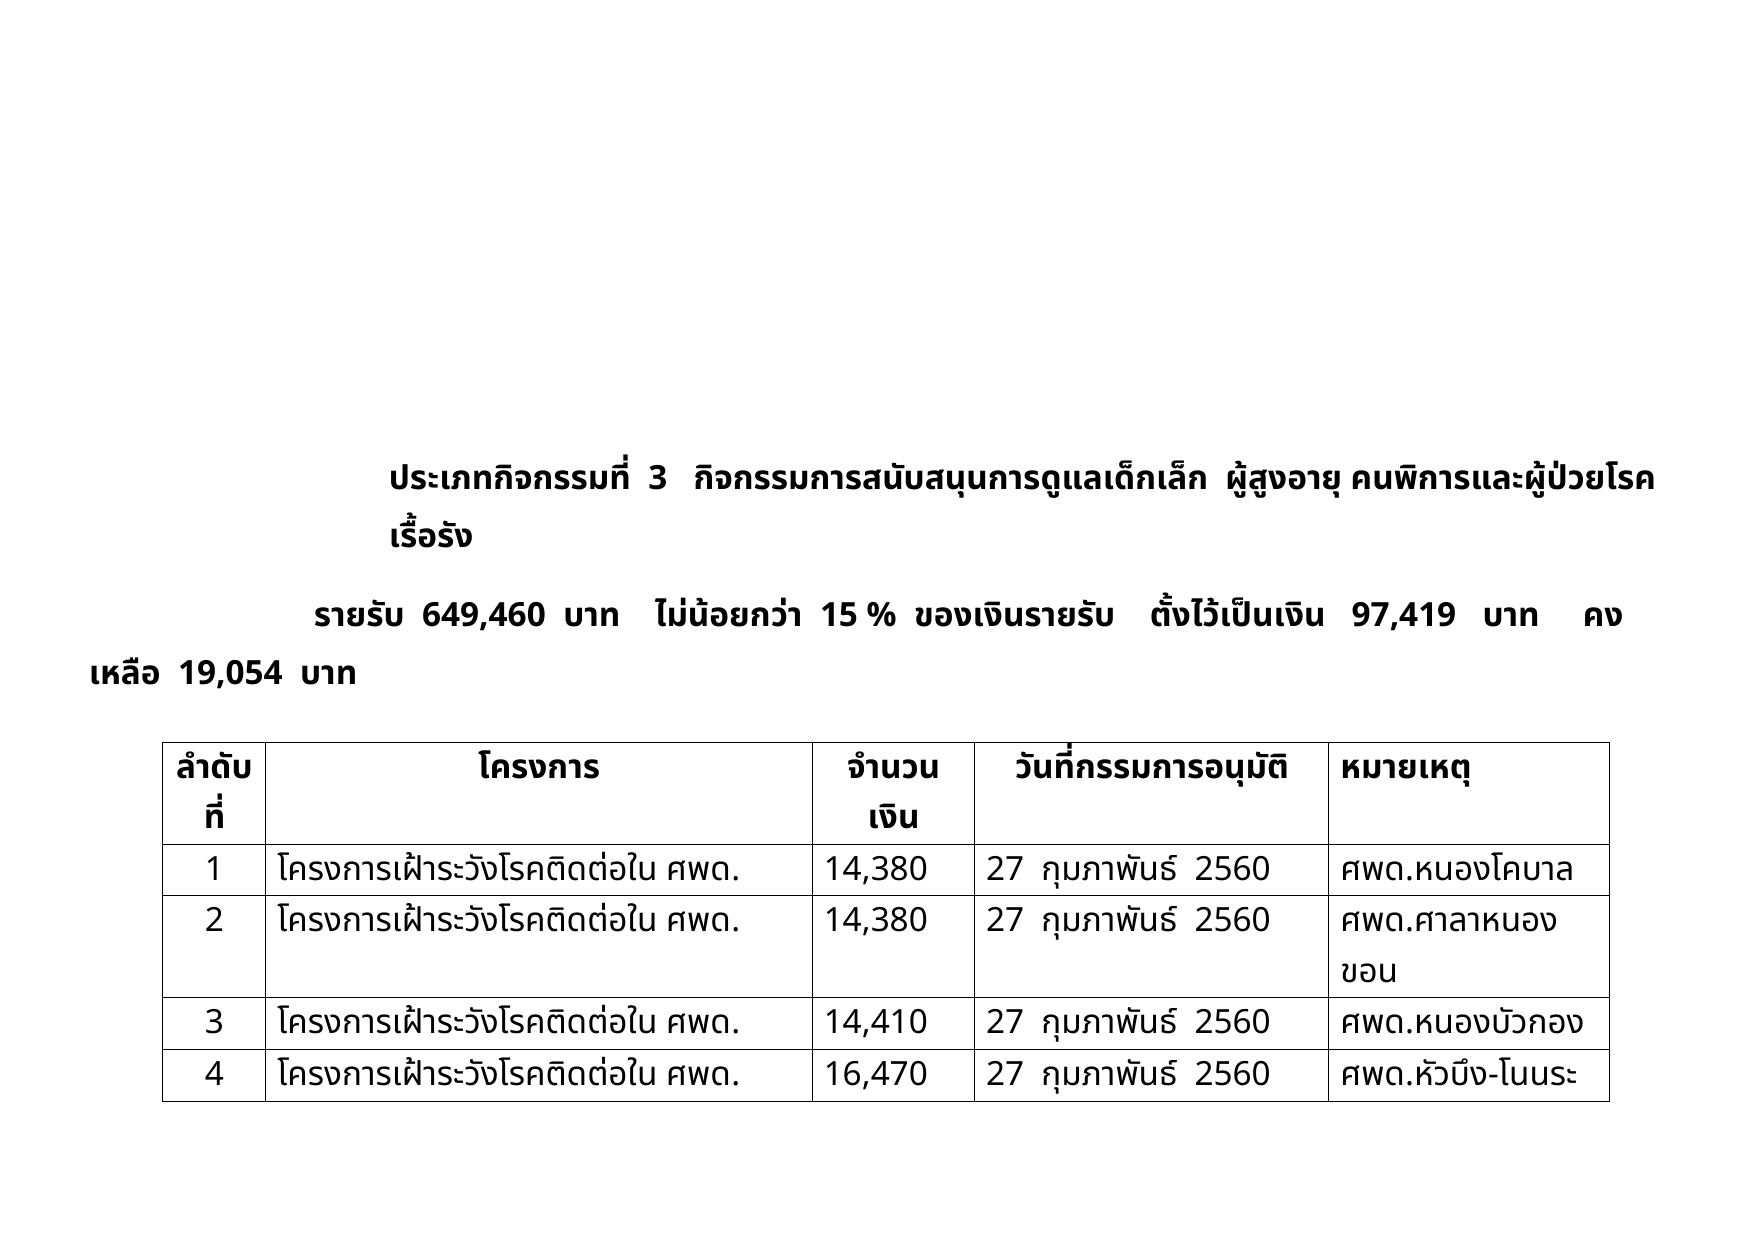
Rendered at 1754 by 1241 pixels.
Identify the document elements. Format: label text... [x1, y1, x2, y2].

table_header โครงการ [266, 743, 812, 843]
table_cell 16,470 [813, 1050, 974, 1101]
table_cell 3 [163, 998, 265, 1049]
table_cell ศพด.หนองบัวกอง [1329, 998, 1609, 1049]
table_cell 4 [163, 1050, 265, 1101]
table_cell 27 กุมภาพันธ์ 2560 [975, 896, 1328, 997]
table_cell 14,380 [813, 845, 974, 895]
table_cell 1 [163, 845, 265, 895]
table_cell 27 กุมภาพันธ์ 2560 [975, 1050, 1328, 1101]
text รายรับ 649,460 บาท ไม่น้อยกว่า 15 % ของเงินรายรับ ตั้งไว้เป็นเงิน 97,419 บาท คงเหลือ 19,054 บาท [89, 591, 1665, 699]
table_header จำนวนเงิน [813, 743, 974, 843]
table_cell 27 กุมภาพันธ์ 2560 [975, 998, 1328, 1049]
table_cell โครงการเฝ้าระวังโรคติดต่อใน ศพด. [266, 896, 812, 997]
table_cell ศพด.ศาลาหนองขอน [1329, 896, 1609, 997]
table_cell 14,380 [813, 896, 974, 997]
text ประเภทกิจกรรมที่ 3 กิจกรรมการสนับสนุนการดูแลเด็กเล็ก ผู้สูงอายุ คนพิการและผู้ป่วยโรคเรื้อรัง [389, 454, 1665, 562]
table_cell 2 [163, 896, 265, 997]
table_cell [1329, 1050, 1609, 1101]
table_header หมายเหตุ [1329, 743, 1609, 843]
table_cell โครงการเฝ้าระวังโรคติดต่อใน ศพด. [266, 998, 812, 1049]
table_cell โครงการเฝ้าระวังโรคติดต่อใน ศพด. [266, 845, 812, 895]
table_cell 14,410 [813, 998, 974, 1049]
table_header วันที่กรรมการอนุมัติ [975, 743, 1328, 843]
table_cell 27 กุมภาพันธ์ 2560 [975, 845, 1328, 895]
table_cell ศพด.หนองโคบาล [1329, 845, 1609, 895]
table_header ลำดับที่ [163, 743, 265, 843]
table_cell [266, 1050, 812, 1101]
